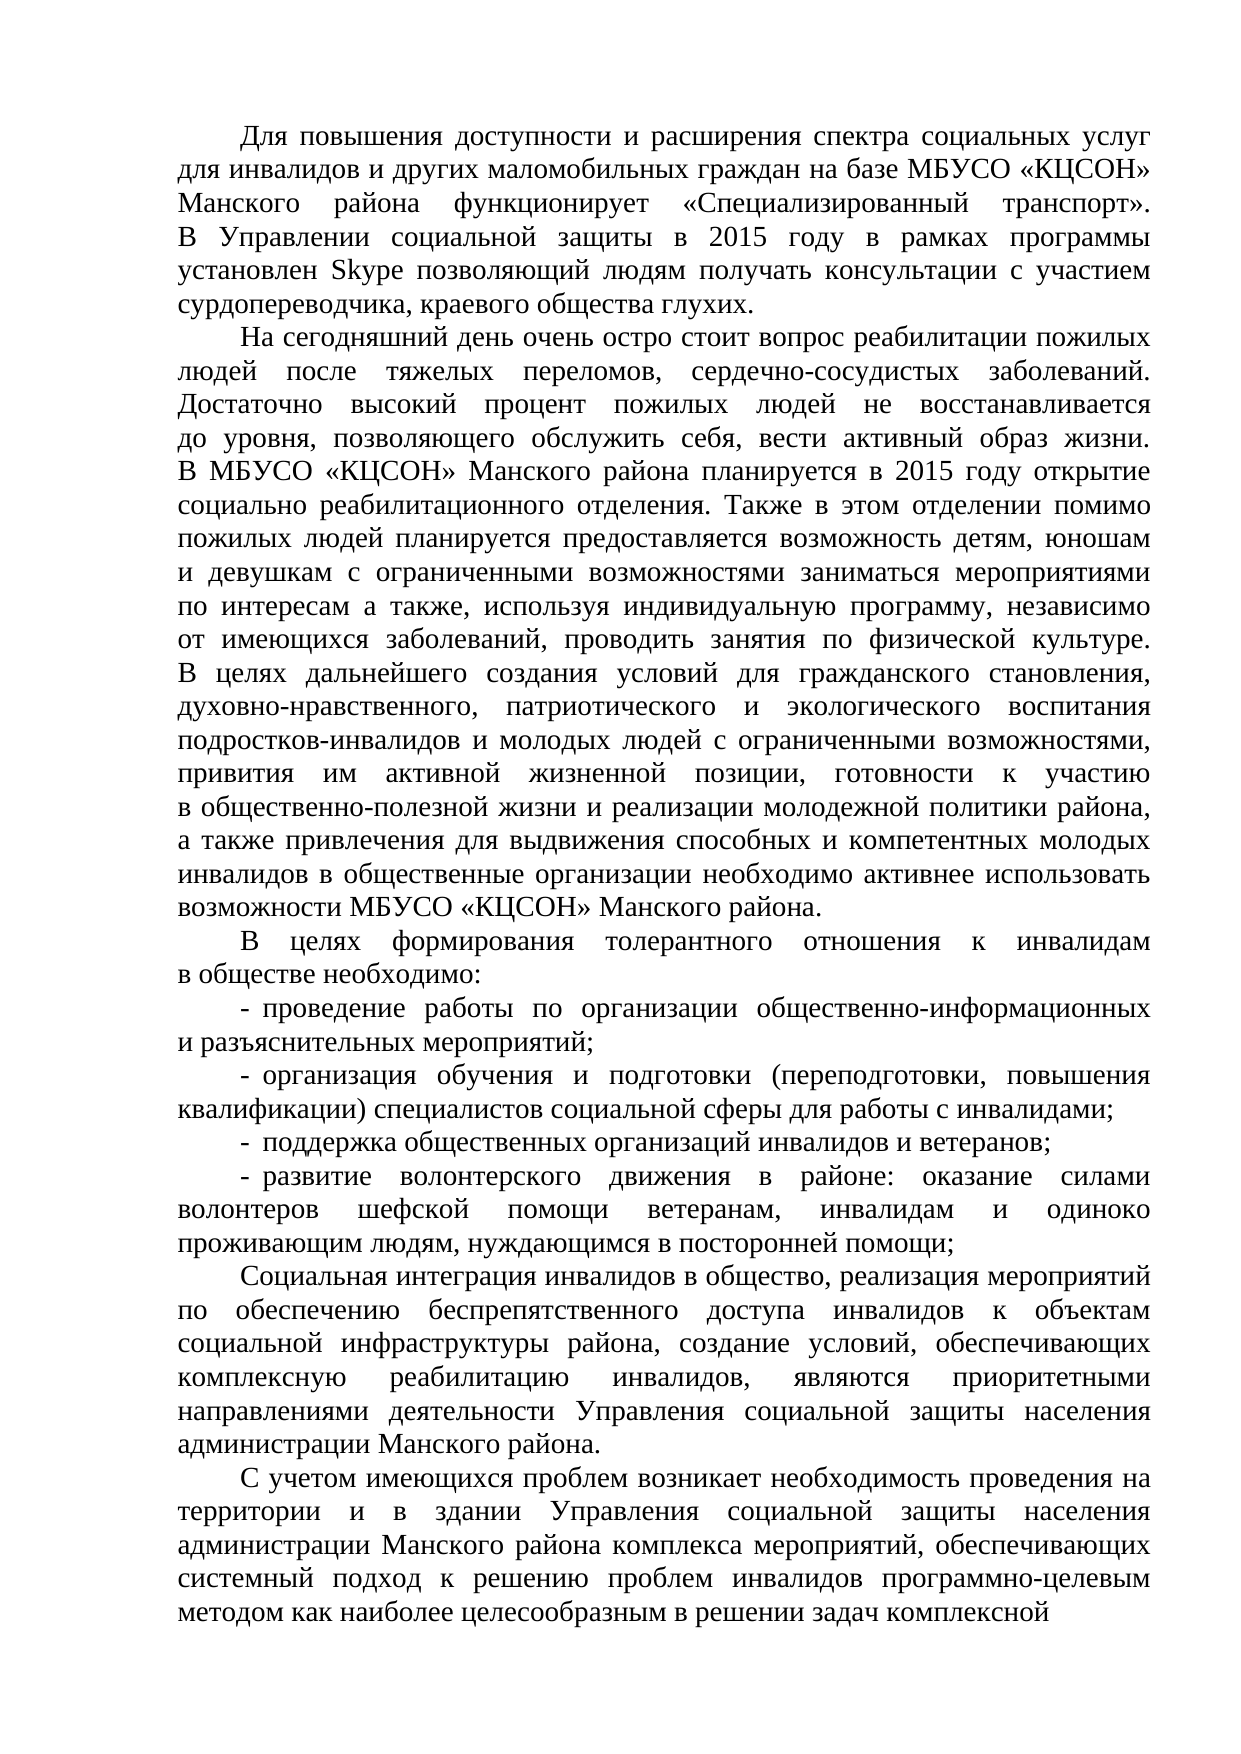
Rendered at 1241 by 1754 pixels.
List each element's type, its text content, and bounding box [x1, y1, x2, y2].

list проведение работы по организации общественно-информационных и разъяснительных мероприятий; [177, 990, 1152, 1057]
list организация обучения и подготовки (переподготовки, повышения квалификации) специалистов социальной сферы для работы с инвалидами; [177, 1057, 1152, 1124]
list развитие волонтерского движения в районе: оказание силами волонтеров шефской помощи ветеранам, инвалидам и одиноко проживающим людям, нуждающимся в посторонней помощи; [177, 1158, 1152, 1258]
text В целях формирования толерантного отношения к инвалидам в обществе необходимо: [177, 923, 1152, 990]
text С учетом имеющихся проблем возникает необходимость проведения на территории и в здании Управления социальной защиты населения администрации Манского района комплекса мероприятий, обеспечивающих системный подход к решению проблем инвалидов программно-целевым методом как наиболее целесообразным в решении задач комплексной [177, 1460, 1152, 1627]
text Социальная интеграция инвалидов в общество, реализация мероприятий по обеспечению беспрепятственного доступа инвалидов к объектам социальной инфраструктуры района, создание условий, обеспечивающих комплексную реабилитацию инвалидов, являются приоритетными направлениями деятельности Управления социальной защиты населения администрации Манского района. [177, 1258, 1152, 1460]
text Для повышения доступности и расширения спектра социальных услуг для инвалидов и других маломобильных граждан на базе МБУСО «КЦСОН» Манского района функционирует «Специализированный транспорт». В Управлении социальной защиты в 2015 году в рамках программы установлен Skype позволяющий людям получать консультации с участием сурдопереводчика, краевого общества глухих. [177, 118, 1152, 319]
text На сегодняшний день очень остро стоит вопрос реабилитации пожилых людей после тяжелых переломов, сердечно-сосудистых заболеваний. Достаточно высокий процент пожилых людей не восстанавливается до уровня, позволяющего обслужить себя, вести активный образ жизни. В МБУСО «КЦСОН» Манского района планируется в 2015 году открытие социально реабилитационного отделения. Также в этом отделении помимо пожилых людей планируется предоставляется возможность детям, юношам и девушкам с ограниченными возможностями заниматься мероприятиями по интересам а также, используя индивидуальную программу, независимо от имеющихся заболеваний, проводить занятия по физической культуре. В целях дальнейшего создания условий для гражданского становления, духовно-нравственного, патриотического и экологического воспитания подростков-инвалидов и молодых людей с ограниченными возможностями, привития им активной жизненной позиции, готовности к участию в общественно-полезной жизни и реализации молодежной политики района, а также привлечения для выдвижения способных и компетентных молодых инвалидов в общественные организации необходимо активнее использовать возможности МБУСО «КЦСОН» Манского района. [177, 319, 1152, 923]
list поддержка общественных организаций инвалидов и ветеранов; [177, 1124, 1152, 1158]
